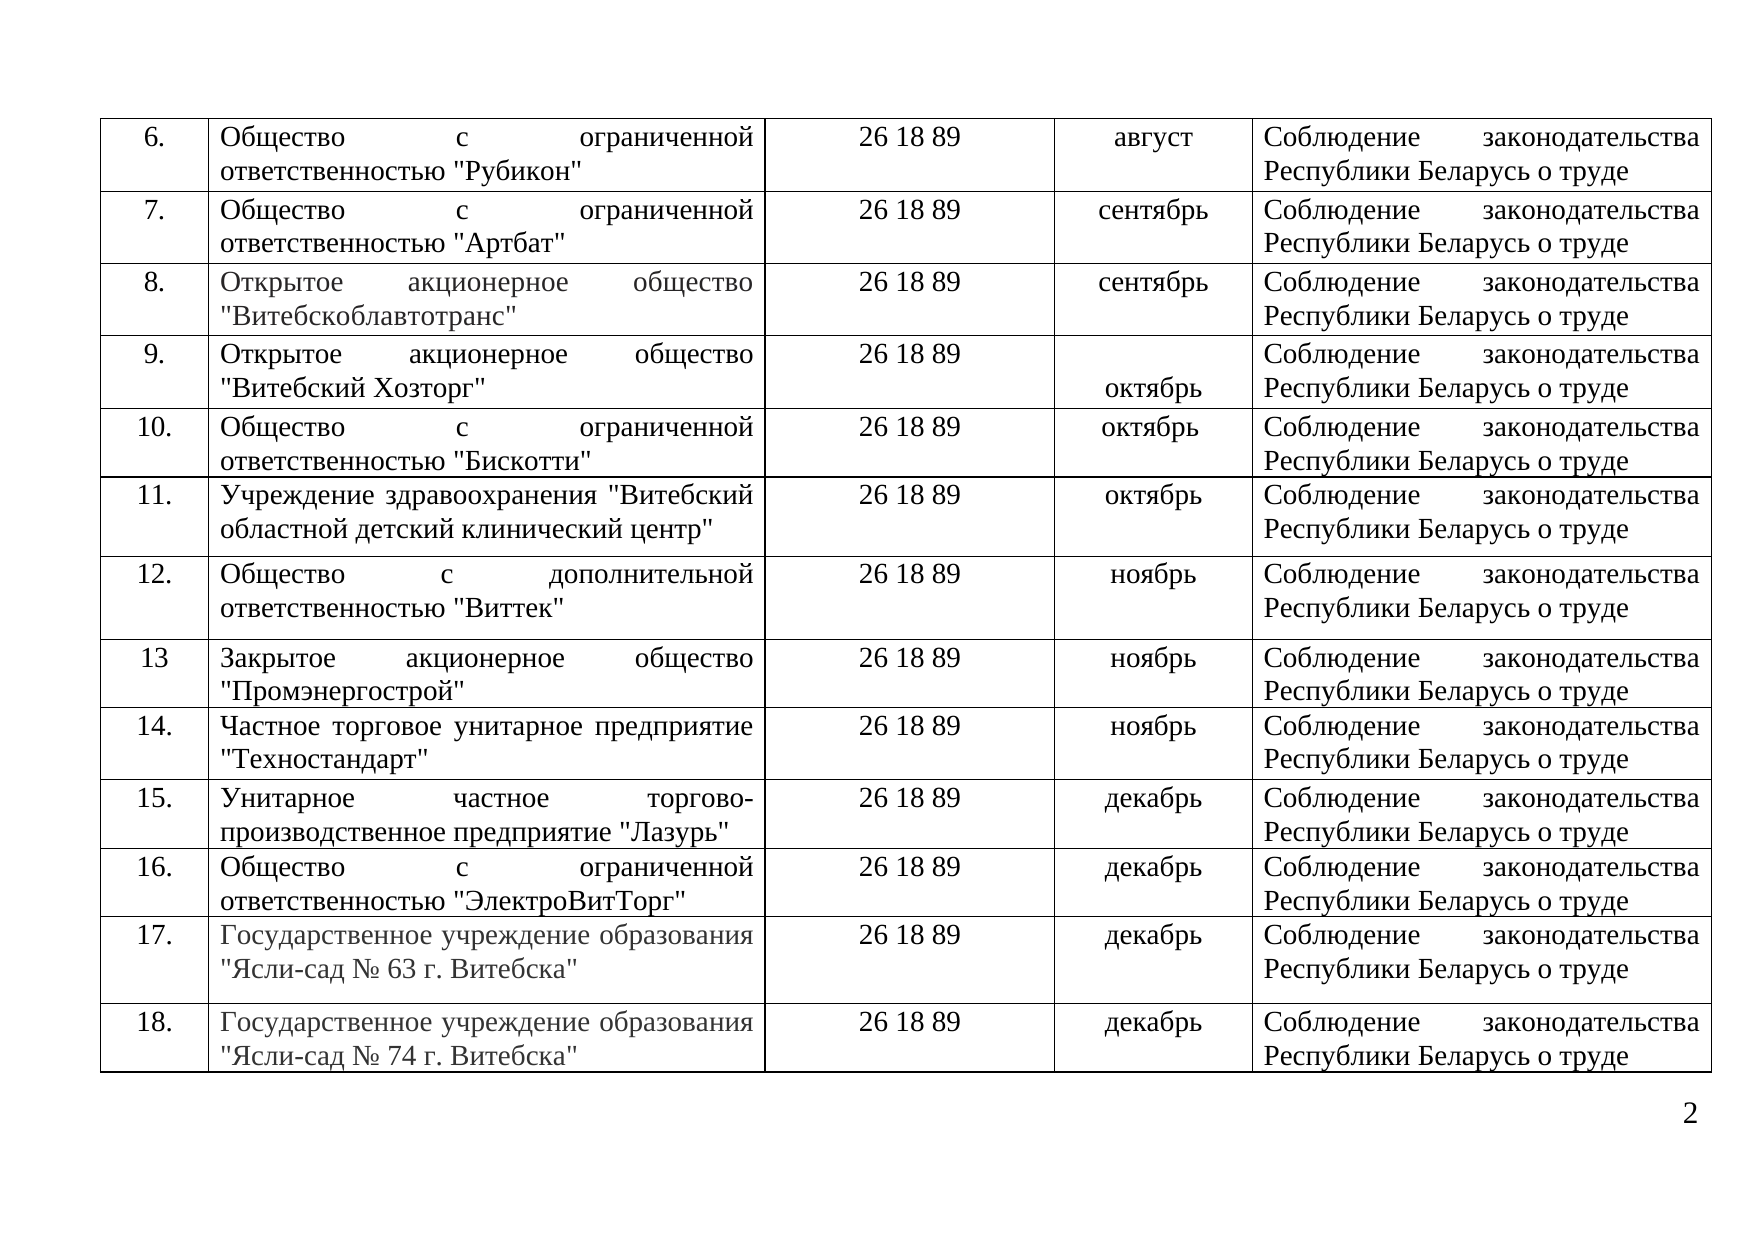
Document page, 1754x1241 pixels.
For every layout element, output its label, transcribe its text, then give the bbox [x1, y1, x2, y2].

table_cell Открытое акционерное общество "Витебскоблавтотранс" [209, 264, 764, 335]
table_cell Учреждение здравоохранения "Витебский областной детский клинический центр" [209, 478, 764, 556]
table_cell декабрь [1055, 917, 1252, 1003]
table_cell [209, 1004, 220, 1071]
table_cell Соблюдение законодательства Республики Беларусь о труде [1253, 409, 1711, 476]
table_cell ноябрь [1055, 640, 1252, 707]
table_cell ноябрь [1055, 708, 1252, 779]
table_cell 13 [101, 640, 208, 707]
table_cell 9. [101, 336, 208, 408]
table_cell сентябрь [1055, 264, 1252, 335]
table_cell 6. [101, 119, 208, 191]
table_cell Соблюдение законодательства Республики Беларусь о труде [1253, 336, 1711, 408]
table_cell 18. [101, 1004, 208, 1071]
table_cell 11. [101, 478, 208, 556]
table_cell Закрытое акционерное общество "Промэнергострой" [209, 640, 764, 707]
table_cell декабрь [1055, 849, 1252, 916]
table_cell октябрь [1055, 478, 1252, 556]
table_cell 16. [101, 849, 208, 916]
table_cell декабрь [1055, 780, 1252, 848]
table_cell декабрь [1055, 1004, 1252, 1071]
table_cell 15. [101, 780, 208, 848]
table_cell 26 18 89 [766, 849, 1054, 916]
table_cell 26 18 89 [766, 917, 1054, 1003]
table_cell Соблюдение законодательства Республики Беларусь о труде [1253, 849, 1711, 916]
table_cell Соблюдение законодательства Республики Беларусь о труде [1253, 640, 1711, 707]
table_cell Государственное учреждение образования "Ясли-сад № 74 г. Витебска" [578, 1004, 764, 1071]
table_cell Открытое акционерное общество "Витебский Хозторг" [209, 336, 764, 408]
table_cell Унитарное частное торгово-производственное предприятие "Лазурь" [209, 780, 764, 848]
table_cell Общество с дополнительной ответственностью "Виттек" [209, 557, 764, 639]
table_cell Общество с ограниченной ответственностью "ЭлектроВитТорг" [209, 849, 764, 916]
table_cell 26 18 89 [766, 119, 1054, 191]
table_cell Соблюдение законодательства Республики Беларусь о труде [1253, 917, 1711, 1003]
table_cell 17. [101, 917, 208, 1003]
table_cell 7. [101, 192, 208, 263]
table_cell Соблюдение законодательства Республики Беларусь о труде [1253, 478, 1711, 556]
table_cell ноябрь [1055, 557, 1252, 639]
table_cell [1253, 192, 1711, 263]
table_cell Соблюдение законодательства Республики Беларусь о труде [1253, 557, 1711, 639]
table_cell 26 18 89 [766, 409, 1054, 476]
table_cell Государственное учреждение образования "Ясли-сад № 63 г. Витебска" [209, 917, 764, 1003]
table_cell Соблюдение законодательства Республики Беларусь о труде [1253, 1004, 1711, 1071]
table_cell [1253, 119, 1711, 191]
table_cell 26 18 89 [766, 264, 1054, 335]
table_cell 26 18 89 [766, 780, 1054, 848]
table_cell 26 18 89 [766, 640, 1054, 707]
table_cell Соблюдение законодательства Республики Беларусь о труде [1253, 708, 1711, 779]
table_cell Общество с ограниченной ответственностью "Рубикон" [209, 119, 764, 191]
table_cell 26 18 89 [766, 1004, 1054, 1071]
table_cell август [1055, 119, 1252, 191]
table_cell 14. [101, 708, 208, 779]
table_cell 10. [101, 409, 208, 476]
table_cell 26 18 89 [766, 336, 1054, 408]
table_cell 26 18 89 [766, 192, 1054, 263]
table_cell Соблюдение законодательства Республики Беларусь о труде [1253, 780, 1711, 848]
table_cell 26 18 89 [766, 708, 1054, 779]
table_cell Общество с ограниченной ответственностью "Артбат" [209, 192, 764, 263]
table_cell Частное торговое унитарное предприятие "Техностандарт" [209, 708, 764, 779]
table_cell сентябрь [1055, 192, 1252, 263]
table_cell октябрь [1055, 336, 1252, 408]
table_cell октябрь [1055, 409, 1252, 476]
table_cell 26 18 89 [766, 557, 1054, 639]
table_cell 8. [101, 264, 208, 335]
table_cell Общество с ограниченной ответственностью "Бискотти" [209, 409, 764, 476]
table_cell Соблюдение законодательства Республики Беларусь о труде [1253, 264, 1711, 335]
table_cell 26 18 89 [766, 478, 1054, 556]
table_cell 12. [101, 557, 208, 639]
